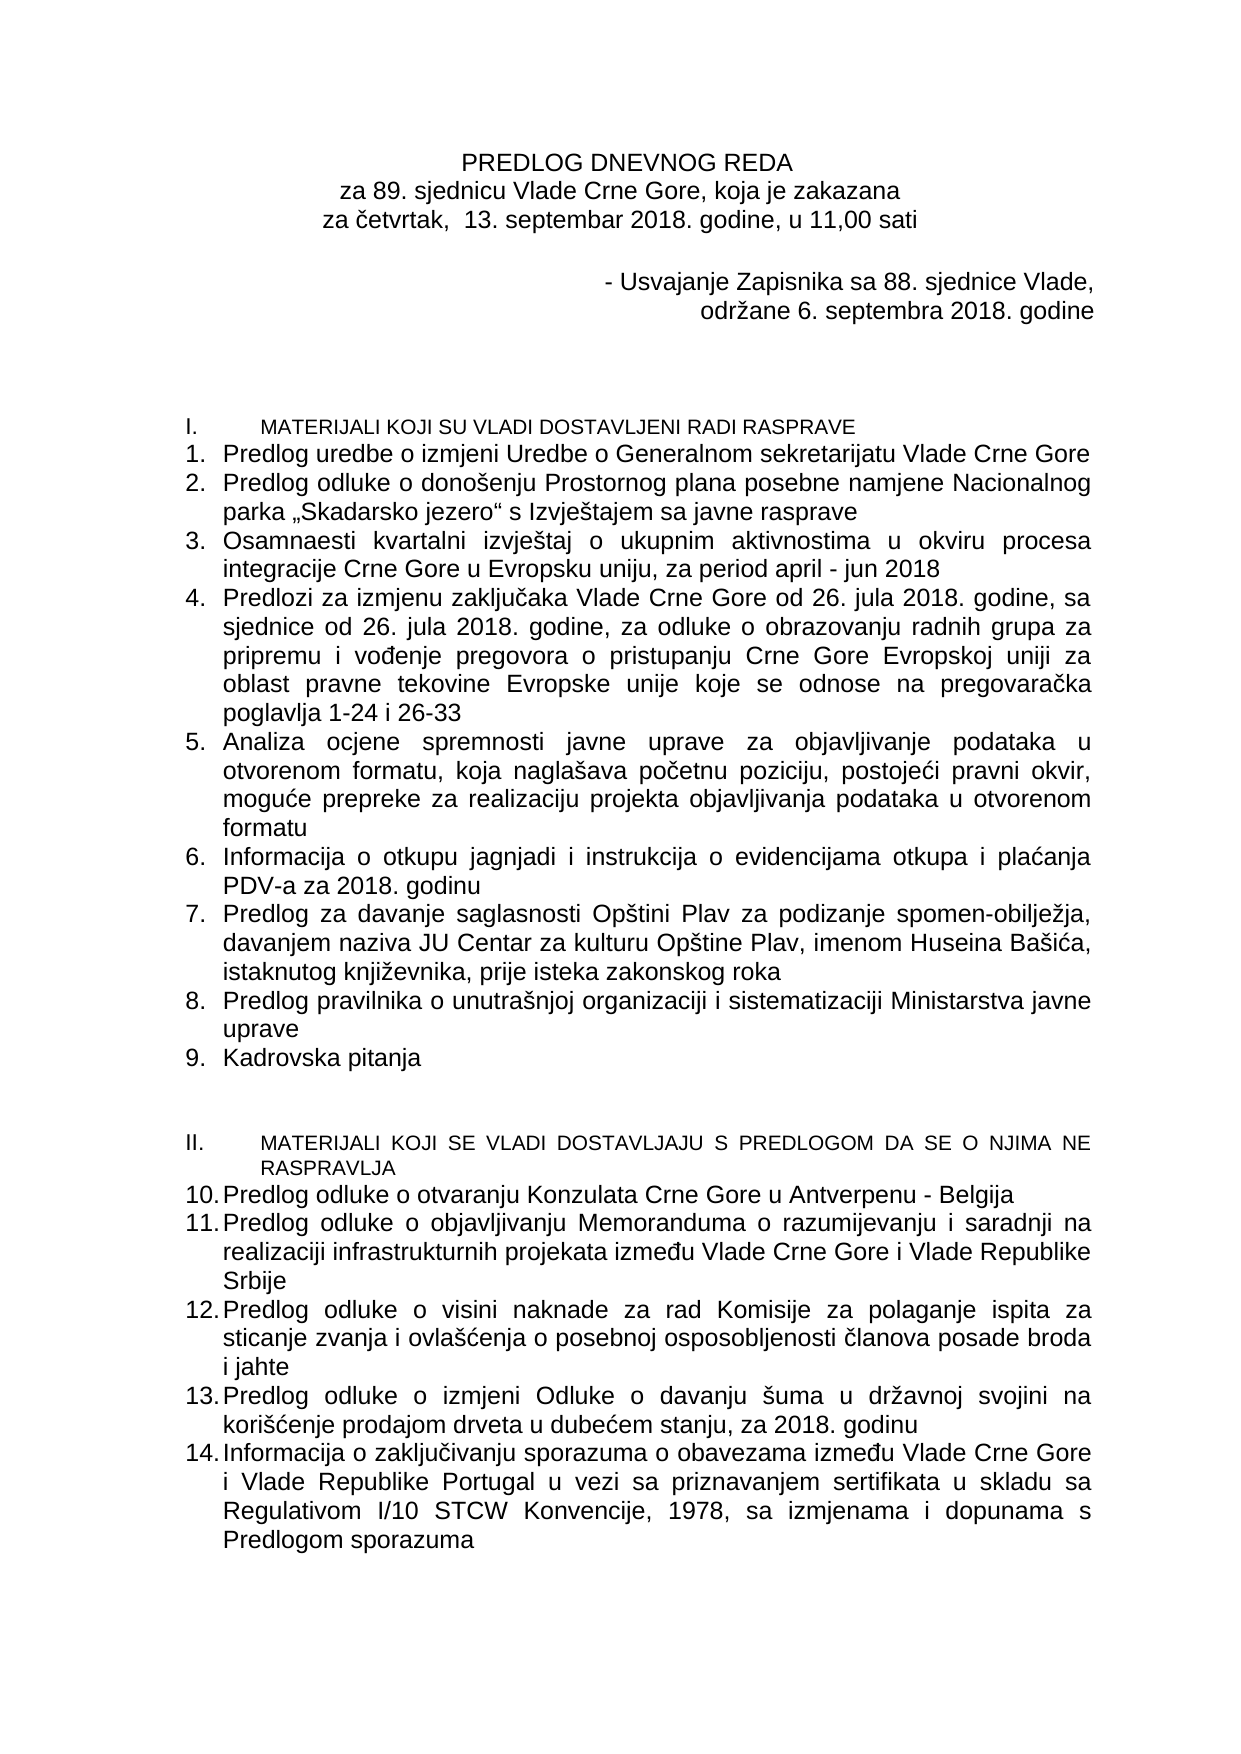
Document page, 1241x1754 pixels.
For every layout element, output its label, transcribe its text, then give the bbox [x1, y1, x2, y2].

list Predlog odluke o otvaranju Konzulata Crne Gore u Antverpenu - Belgija [185, 1180, 1093, 1208]
list Predlog odluke o donošenju Prostornog plana posebne namjene Nacionalnog parka „Skadarsko jezero“ s Izvještajem sa javne rasprave [185, 468, 1093, 526]
list Predlog uredbe o izmjeni Uredbe o Generalnom sekretarijatu Vlade Crne Gore [185, 439, 1093, 468]
list Informacija o otkupu jagnjadi i instrukcija o evidencijama otkupa i plaćanja PDV-a za 2018. godinu [185, 842, 1093, 899]
list Analiza ocjene spremnosti javne uprave za objavljivanje podataka u otvorenom formatu, koja naglašava početnu poziciju, postojeći pravni okvir, moguće prepreke za realizaciju projekta objavljivanja podataka u otvorenom formatu [185, 727, 1093, 842]
list MATERIJALI KOJI SU VLADI DOSTAVLJENI RADI RASPRAVE [185, 411, 1093, 439]
list Predlog odluke o visini naknade za rad Komisije za polaganje ispita za sticanje zvanja i ovlašćenja o posebnoj osposobljenosti članova posade broda i jahte [185, 1295, 1093, 1381]
list Predlozi za izmjenu zaključaka Vlade Crne Gore od 26. jula 2018. godine, sa sjednice od 26. jula 2018. godine, za odluke o obrazovanju radnih grupa za pripremu i vođenje pregovora o pristupanju Crne Gore Evropskoj uniji za oblast pravne tekovine Evropske unije koje se odnose na pregovaračka poglavlja 1-24 i 26-33 [185, 583, 1093, 727]
text za 89. sjednicu Vlade Crne Gore, koja je zakazana [148, 176, 1093, 205]
text održane 6. septembra 2018. godine [223, 296, 1095, 324]
list Predlog za davanje saglasnosti Opštini Plav za podizanje spomen-obilježja, davanjem naziva JU Centar za kulturu Opštine Plav, imenom Huseina Bašića, istaknutog književnika, prije isteka zakonskog roka [185, 899, 1093, 986]
list Osamnaesti kvartalni izvještaj o ukupnim aktivnostima u okviru procesa integracije Crne Gore u Evropsku uniju, za period april - jun 2018 [185, 526, 1093, 583]
list Predlog pravilnika o unutrašnjoj organizaciji i sistematizaciji Ministarstva javne uprave [185, 986, 1093, 1043]
text - Usvajanje Zapisnika sa 88. sjednice Vlade, [223, 267, 1095, 296]
text PREDLOG DNEVNOG REDA [148, 148, 1093, 176]
list Informacija o zaključivanju sporazuma o obavezama između Vlade Crne Gore i Vlade Republike Portugal u vezi sa priznavanjem sertifikata u skladu sa Regulativom I/10 STCW Konvencije, 1978, sa izmjenama i dopunama s Predlogom sporazuma [185, 1438, 1093, 1553]
list Kadrovska pitanja [185, 1043, 1093, 1072]
list Predlog odluke o objavljivanju Memoranduma o razumijevanju i saradnji na realizaciji infrastrukturnih projekata između Vlade Crne Gore i Vlade Republike Srbije [185, 1208, 1093, 1295]
text za četvrtak, 13. septembar 2018. godine, u 11,00 sati [148, 205, 1093, 234]
list MATERIJALI KOJI SE VLADI DOSTAVLJAJU S PREDLOGOM DA SE O NJIMA NE RASPRAVLJA [185, 1129, 1093, 1180]
list Predlog odluke o izmjeni Odluke o davanju šuma u državnoj svojini na korišćenje prodajom drveta u dubećem stanju, za 2018. godinu [185, 1381, 1093, 1438]
